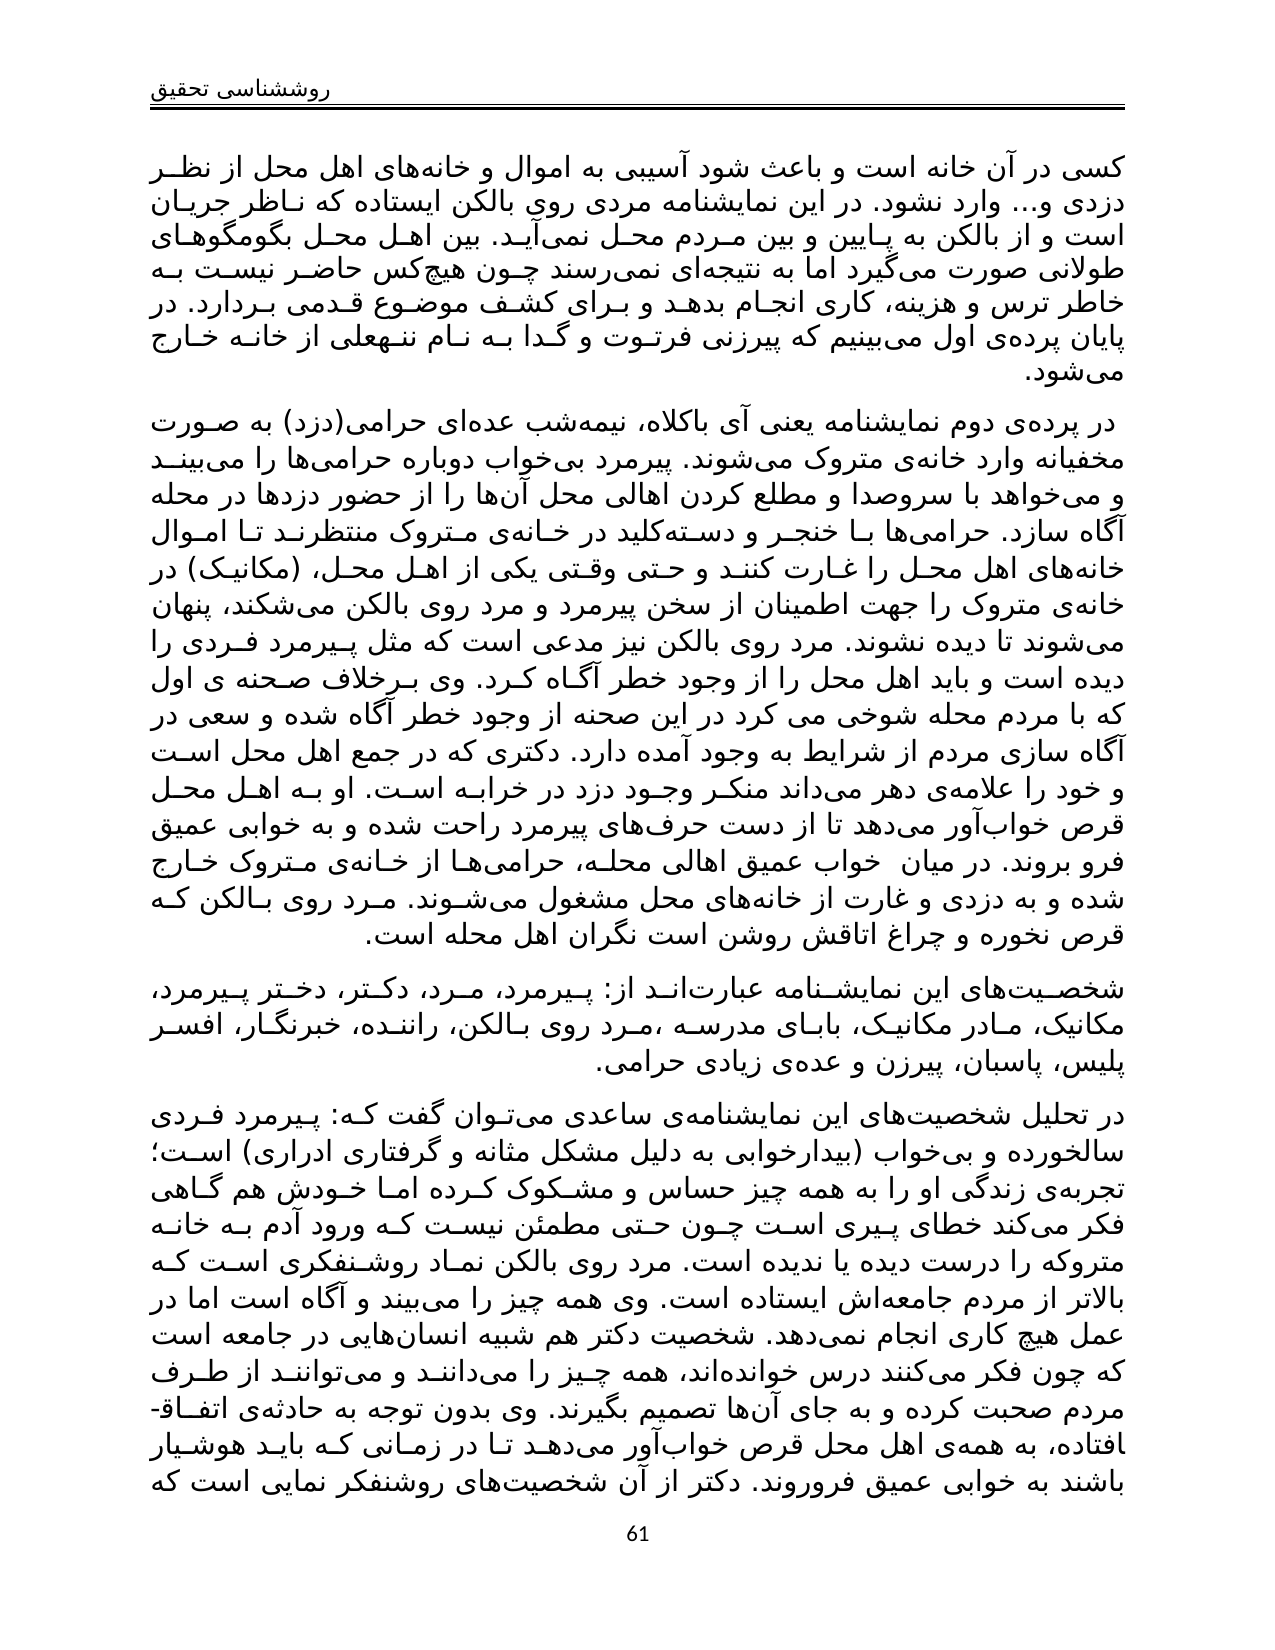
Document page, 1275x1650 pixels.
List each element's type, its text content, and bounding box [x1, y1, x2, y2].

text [150, 1098, 1125, 1498]
text در پرده‌ی دوم نمایشنامه یعنی آی باکلاه، نیمه‌شب عده‌ای حرامی(دزد) به صورت مخفیانه وارد خانه‌ی متروک می‌شوند. پیرمرد بی‌خواب دوباره حرامی‌ها را می‌بیند و می‌خواهد با سروصدا و مطلع کردن اهالی محل آن‌ها را از حضور دزدها در محله آگاه سازد. حرامی‌ها با خنجر و دسته‌کلید در خانه‌ی متروک منتظرند تا اموال خانه‌های اهل محل را غارت کنند و حتی وقتی یکی از اهل محل، (مکانیک) در خانه‌ی متروک را جهت اطمینان از سخن پیرمرد و مرد روی بالکن می‌شکند، پنهان می‌شوند تا دیده نشوند. مرد روی بالکن نیز مدعی است که مثل پیرمرد فردی را دیده است و باید اهل محل را از وجود خطر آگاه کرد. وی برخلاف صحنه ی اول که با مردم محله شوخی می کرد در این صحنه از وجود خطر آگاه شده و سعی در آگاه سازی مردم از شرایط به وجود آمده دارد. دکتری که در جمع اهل محل است و خود را علامه‌ی دهر می‌داند منکر وجود دزد در خرابه است. او به اهل محل قرص خواب‌آور می‌دهد تا از دست حرف‌های پیرمرد راحت شده و به خوابی عمیق فرو بروند. در میان خواب عمیق اهالی محله، حرامی‌ها از خانه‌ی متروک خارج‌ شده و به دزدی و غارت از خانه‌های محل مشغول می‌شوند. مرد روی بالکن که قرص نخوره و چراغ اتاقش روشن است نگران اهل محله است. [150, 404, 1125, 952]
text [150, 150, 1125, 388]
text شخصیت‌های این نمایشنامه عبارت‌اند از: پیرمرد، مرد، دکتر، دختر پیرمرد، مکانیک، مادر مکانیک، بابای مدرسه ،مرد روی بالکن، راننده، خبرنگار، افسر پلیس، پاسبان، پیرزن و عده‌ی زیادی حرامی. [150, 971, 1125, 1078]
